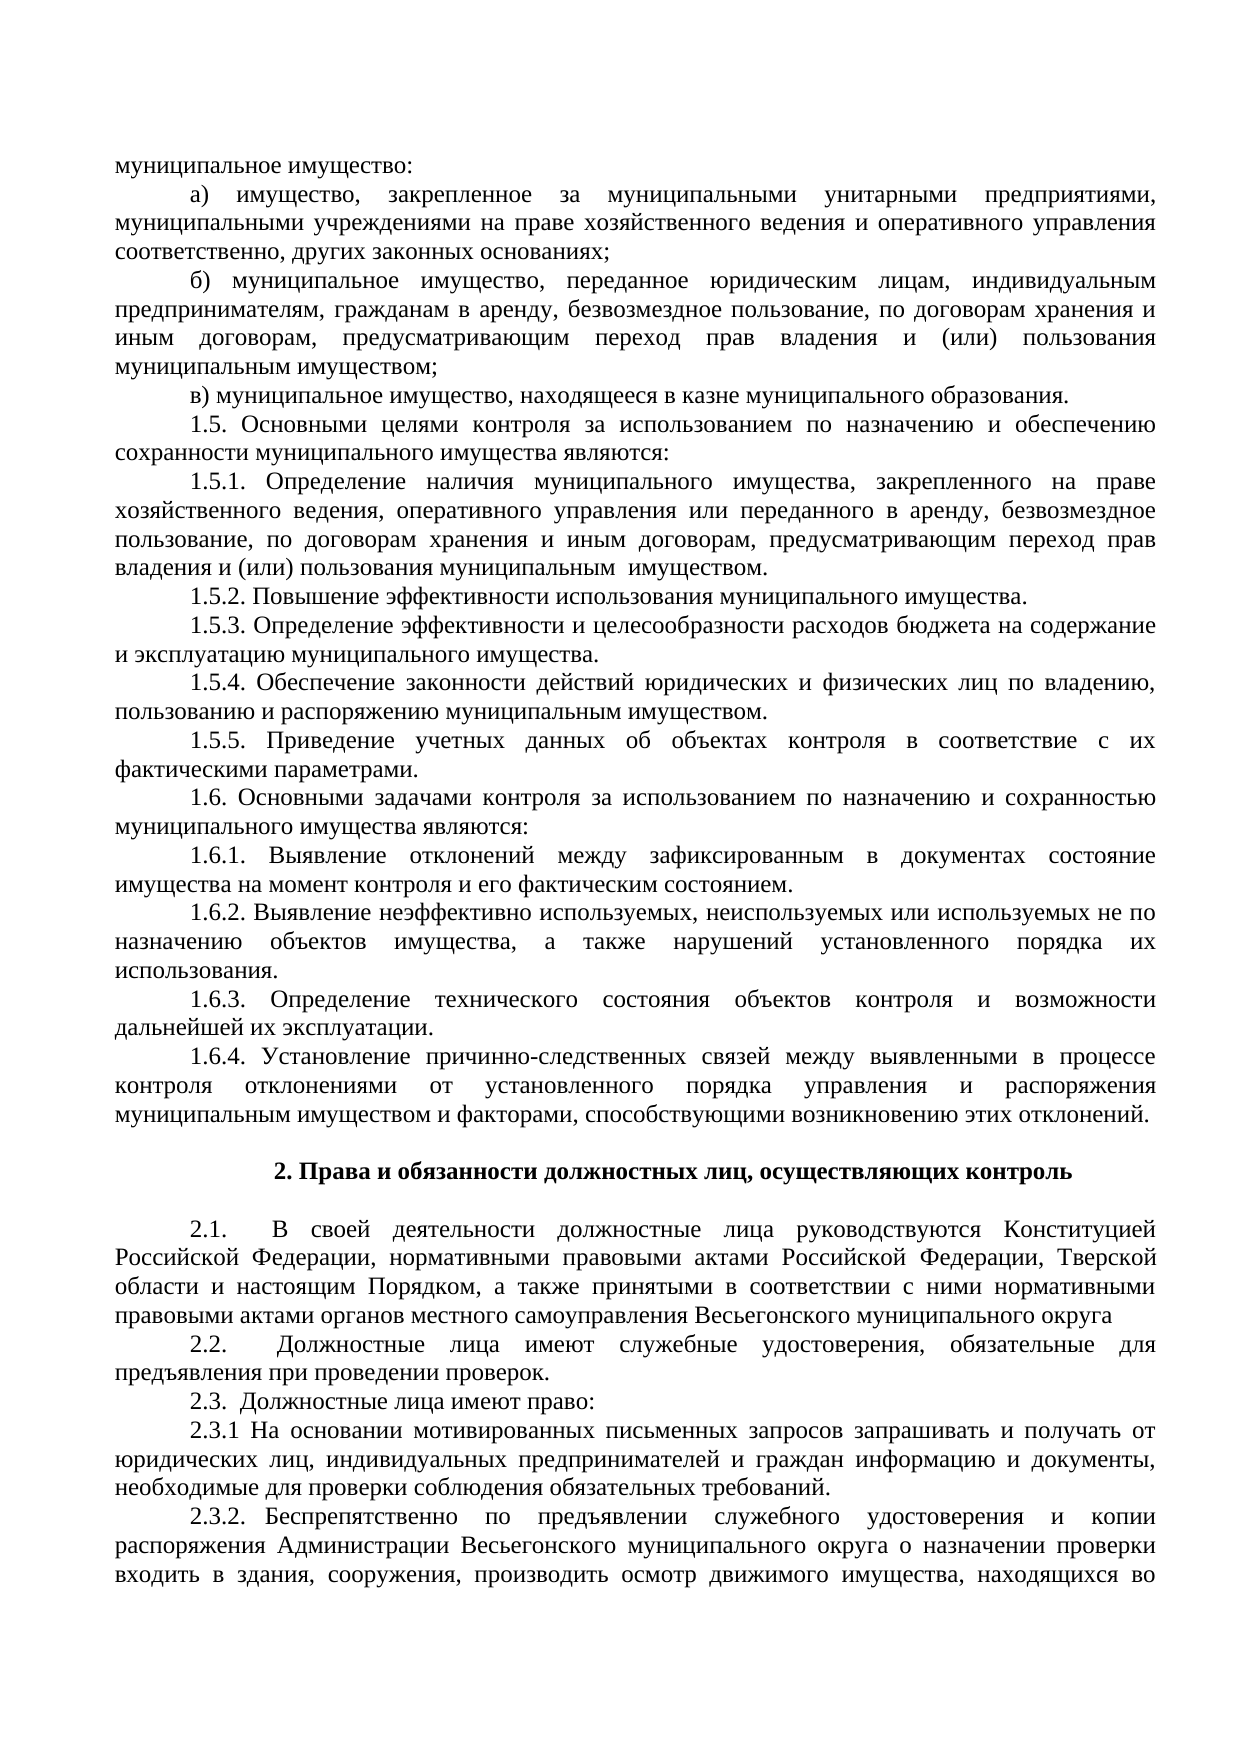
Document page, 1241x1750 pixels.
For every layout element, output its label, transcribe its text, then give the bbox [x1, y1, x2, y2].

text 1.5. Основными целями контроля за использованием по назначению и обеспечению сохранности муниципального имущества являются: [114, 409, 1157, 466]
text 2. Права и обязанности должностных лиц, осуществляющих контроль [114, 1156, 1157, 1185]
text 2.1. В своей деятельности должностные лица руководствуются Конституцией Российской Федерации, нормативными правовыми актами Российской Федерации, Тверской области и настоящим Порядком, а также принятыми в соответствии с ними нормативными правовыми актами органов местного самоуправления Весьегонского муниципального округа [114, 1214, 1157, 1329]
text 1.5.3. Определение эффективности и целесообразности расходов бюджета на содержание и эксплуатацию муниципального имущества. [114, 610, 1157, 667]
text а) имущество, закрепленное за муниципальными унитарными предприятиями, муниципальными учреждениями на праве хозяйственного ведения и оперативного управления соответственно, других законных основаниях; [114, 179, 1157, 265]
text 1.5.2. Повышение эффективности использования муниципального имущества. [114, 581, 1157, 610]
text 1.5.5. Приведение учетных данных об объектах контроля в соответствие с их фактическими параметрами. [114, 725, 1157, 782]
text 2.3.1 На основании мотивированных письменных запросов запрашивать и получать от юридических лиц, индивидуальных предпринимателей и граждан информацию и документы, необходимые для проверки соблюдения обязательных требований. [114, 1415, 1157, 1501]
text 2.3. Должностные лица имеют право: [114, 1386, 1157, 1415]
text в) муниципальное имущество, находящееся в казне муниципального образования. [114, 380, 1157, 409]
text 1.6.1. Выявление отклонений между зафиксированным в документах состояние имущества на момент контроля и его фактическим состоянием. [114, 840, 1157, 897]
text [114, 150, 1157, 179]
text 1.6.4. Установление причинно-следственных связей между выявленными в процессе контроля отклонениями от установленного порядка управления и распоряжения муниципальным имуществом и факторами, способствующими возникновению этих отклонений. [114, 1041, 1157, 1127]
text 1.5.4. Обеспечение законности действий юридических и физических лиц по владению, пользованию и распоряжению муниципальным имуществом. [114, 667, 1157, 725]
text 2.2. Должностные лица имеют служебные удостоверения, обязательные для предъявления при проведении проверок. [114, 1329, 1157, 1386]
text 1.6.2. Выявление неэффективно используемых, неиспользуемых или используемых не по назначению объектов имущества, а также нарушений установленного порядка их использования. [114, 897, 1157, 984]
text 1.6. Основными задачами контроля за использованием по назначению и сохранностью муниципального имущества являются: [114, 782, 1157, 840]
text 1.5.1. Определение наличия муниципального имущества, закрепленного на праве хозяйственного ведения, оперативного управления или переданного в аренду, безвозмездное пользование, по договорам хранения и иным договорам, предусматривающим переход прав владения и (или) пользования муниципальным имуществом. [114, 466, 1157, 581]
text 1.6.3. Определение технического состояния объектов контроля и возможности дальнейшей их эксплуатации. [114, 984, 1157, 1041]
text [114, 1501, 1157, 1587]
text б) муниципальное имущество, переданное юридическим лицам, индивидуальным предпринимателям, гражданам в аренду, безвозмездное пользование, по договорам хранения и иным договорам, предусматривающим переход прав владения и (или) пользования муниципальным имуществом; [114, 265, 1157, 380]
